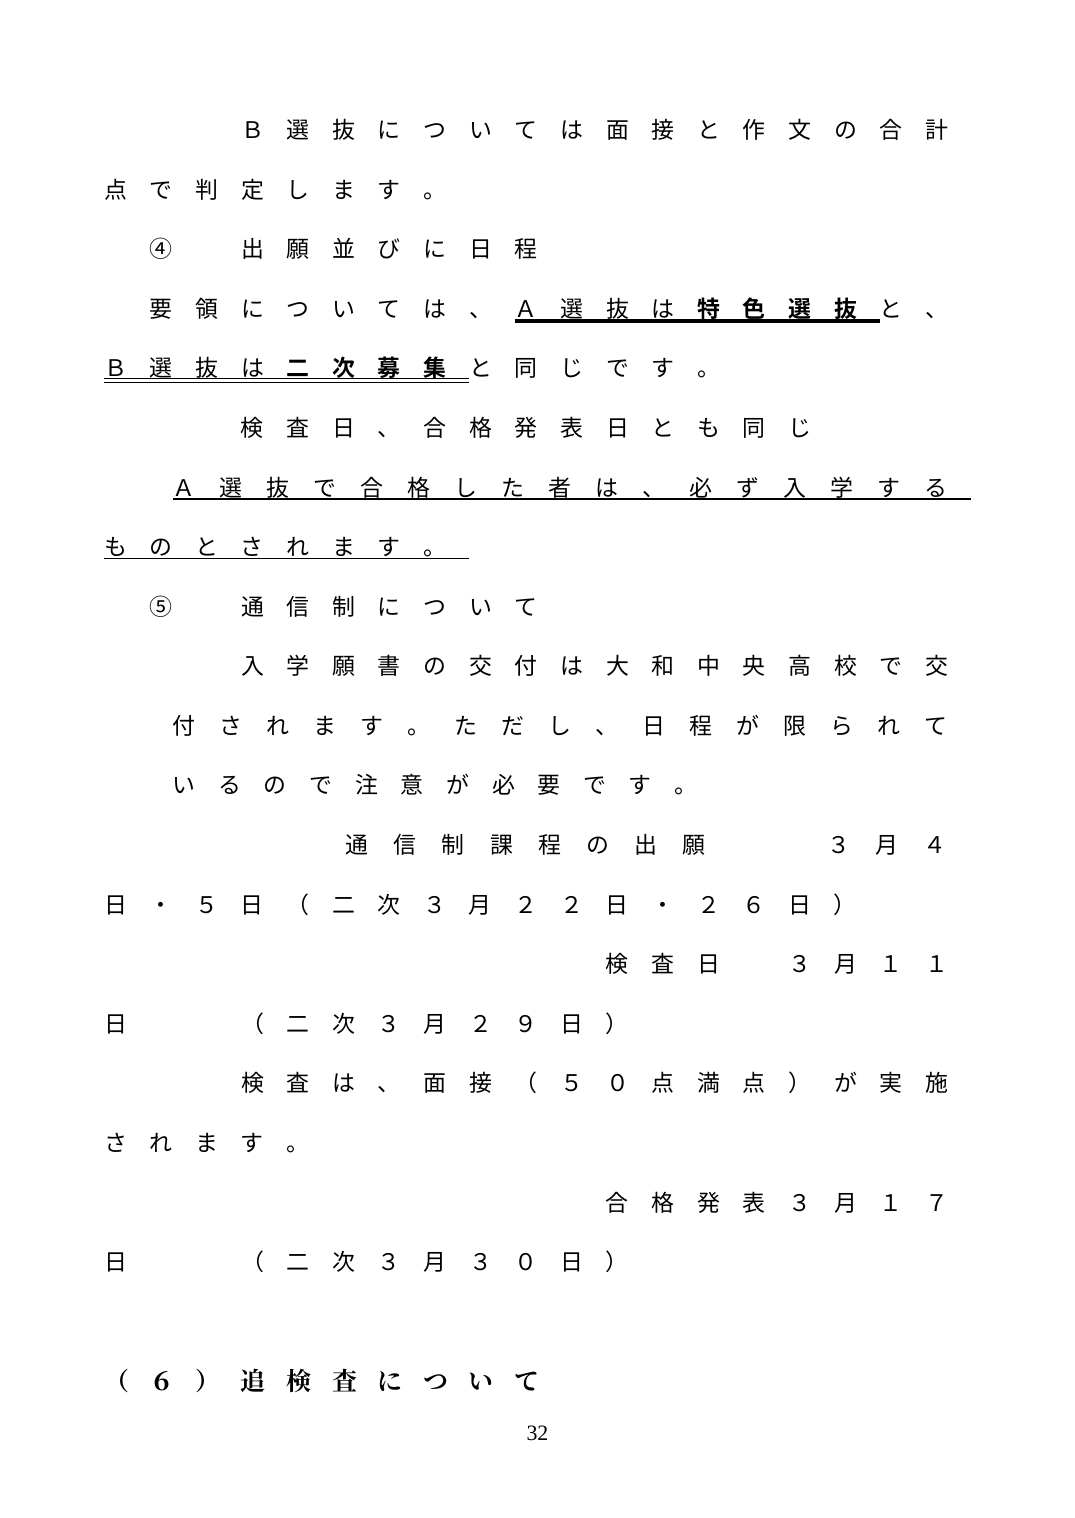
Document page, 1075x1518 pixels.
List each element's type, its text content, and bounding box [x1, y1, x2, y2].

text 通信制課程の出願 ３月４日・５日（二次３月２２日・２６日） [104, 814, 971, 933]
text 入学願書の交付は大和中央高校で交付されます。ただし、日程が限られているので注意が必要です。 [104, 635, 971, 814]
text ④ 出願並びに日程 [104, 218, 971, 278]
text 検査日 ３月１１日 （二次３月２９日） [104, 933, 971, 1052]
text Ａ選抜で合格した者は、必ず入学するものとされます。 [104, 456, 971, 576]
text 検査は、面接（５０点満点）が実施されます。 [104, 1052, 971, 1171]
text 要領については、Ａ選抜は特色選抜と、Ｂ選抜は二次募集と同じです。 [104, 278, 971, 397]
text 合格発表３月１７日 （二次３月３０日） [104, 1171, 971, 1291]
text ⑤ 通信制について [104, 576, 971, 635]
text Ｂ選抜については面接と作文の合計点で判定します。 [104, 99, 971, 218]
text （６）追検査について [104, 1350, 971, 1410]
text 検査日、合格発表日とも同じ [104, 397, 971, 456]
